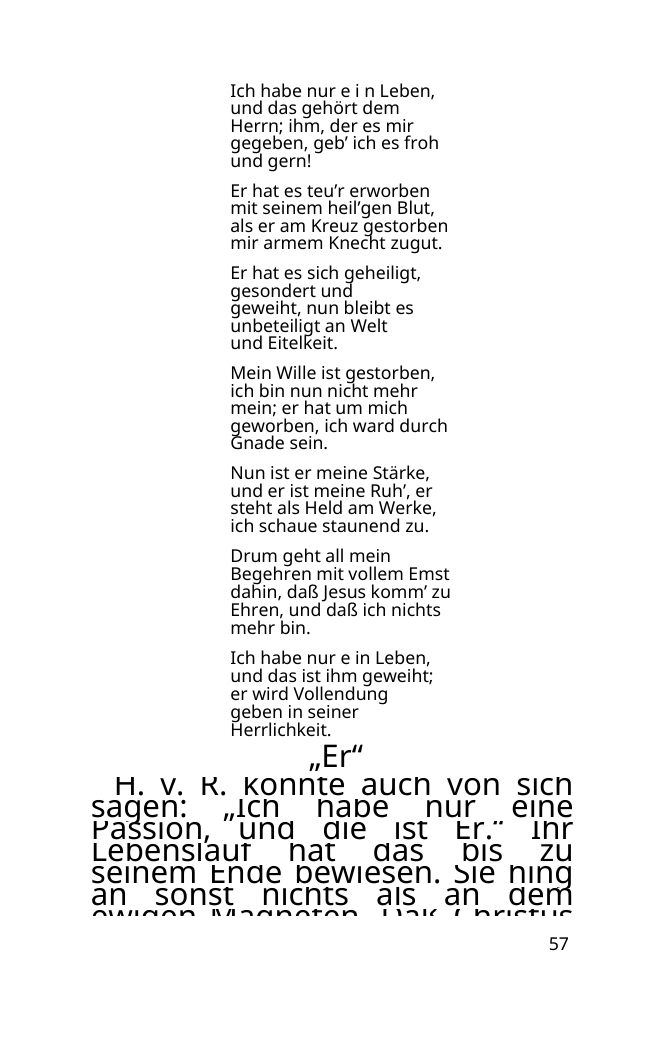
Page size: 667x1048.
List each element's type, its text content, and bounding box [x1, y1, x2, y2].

text Ich habe nur e in Leben, und das ist ihm geweiht; er wird Vollendung geben in seiner Herrlichkeit. [230, 650, 434, 741]
text Er hat es sich geheiligt, gesondert und geweiht, nun bleibt es unbeteiligt an Welt und Eitelkeit. [230, 266, 422, 353]
text Nun ist er meine Stärke, und er ist meine Ruh’, er steht als Held am Werke, ich schaue staunend zu. [230, 466, 449, 536]
text Mein Wille ist gestorben, ich bin nun nicht mehr mein; er hat um mich geworben, ich ward durch Gnade sein. [230, 366, 455, 453]
text 57 [548, 936, 569, 953]
subtitle „Er“ [97, 742, 574, 774]
text Drum geht all mein Begehren mit vollem Emst dahin, daß Jesus komm’ zu Ehren, und daß ich nichts mehr bin. [230, 548, 464, 638]
text Ich habe nur e i n Leben, und das gehört dem Herrn; ihm, der es mir gegeben, geb’ ich es froh und gern! [230, 83, 449, 171]
text Er hat es teu’r erworben mit seinem heil’gen Blut, als er am Kreuz gestorben mir armem Knecht zugut. [230, 183, 449, 253]
text H. v. R. konnte auch von sich sagen: „Ich habe nur eine Passion, und die ist Er.“ Ihr Lebenslauf hat das bis zu seinem Ende bewiesen. Sie hing an sonst nichts als an dem ewigen Magneten. Daß Christus in ihr Gestalt gewinne, war ihre einzige Sorge. [91, 778, 574, 916]
